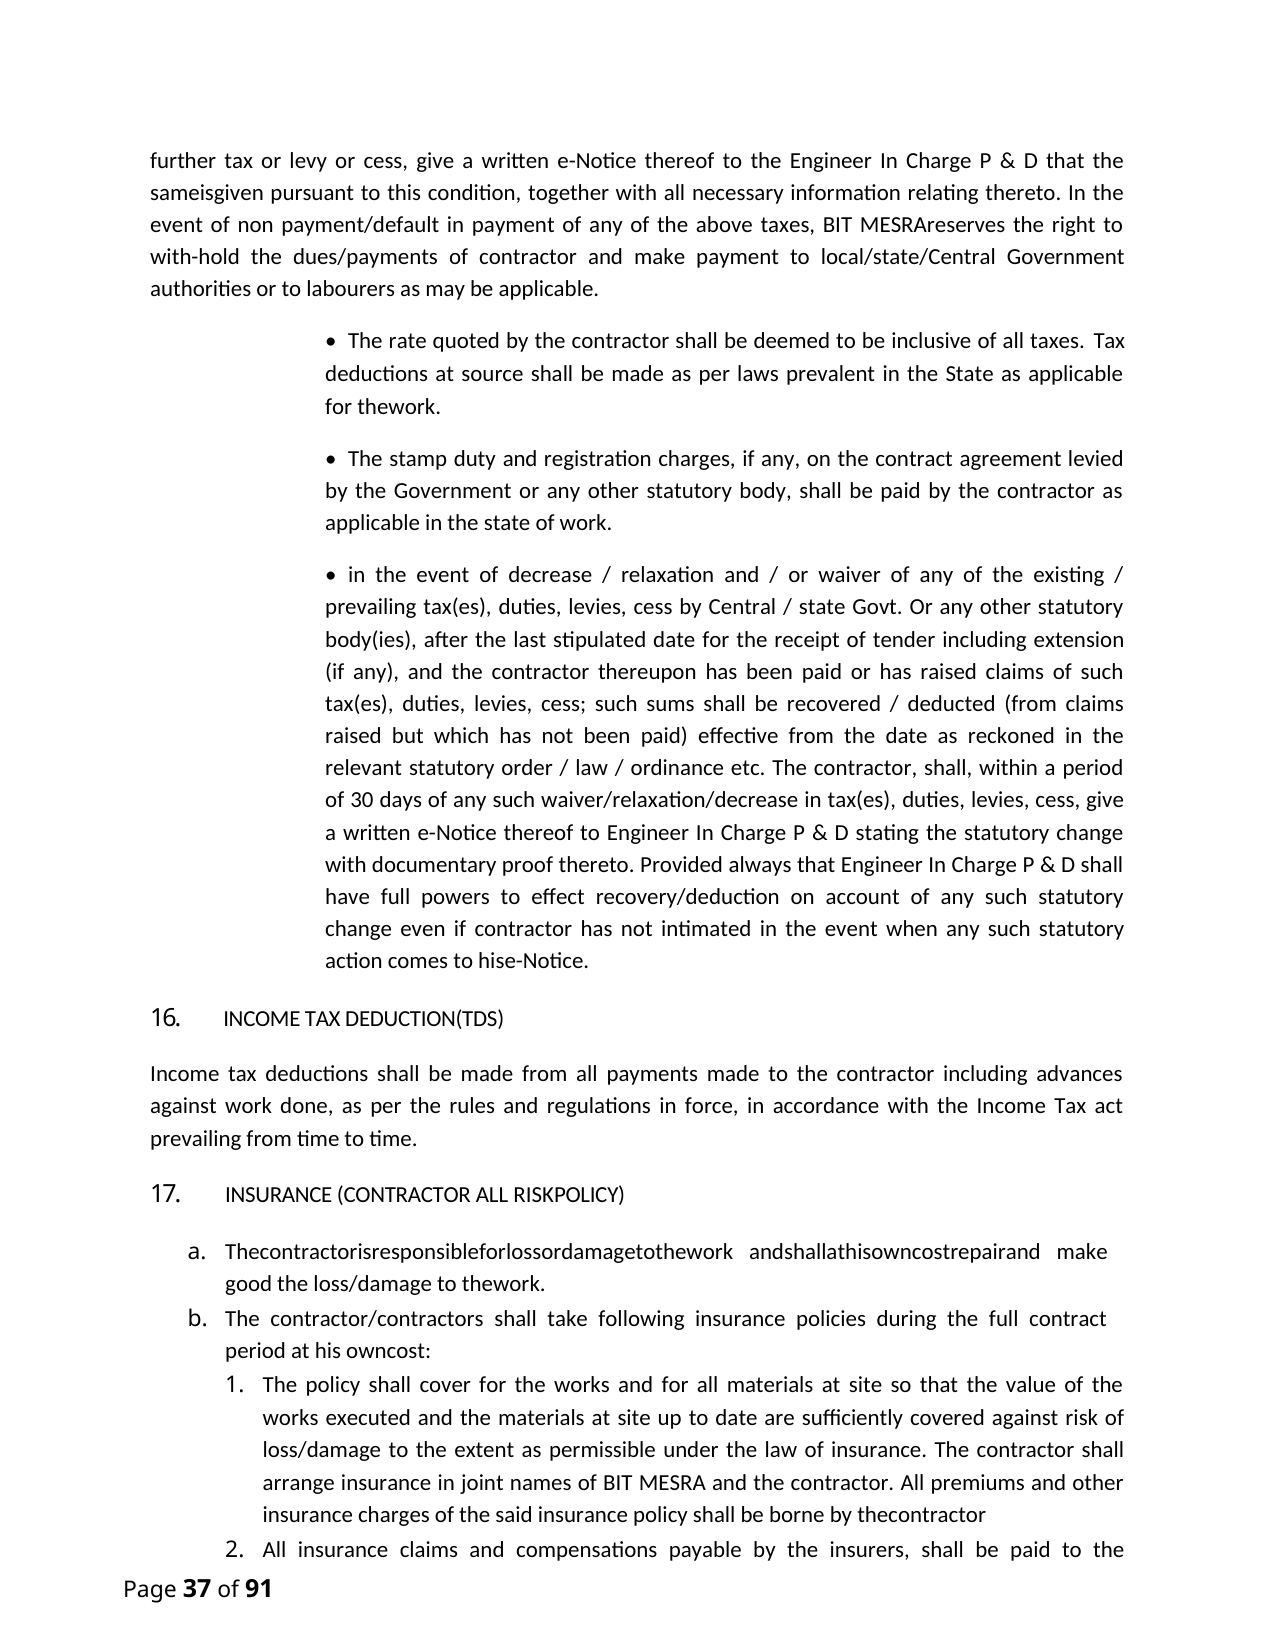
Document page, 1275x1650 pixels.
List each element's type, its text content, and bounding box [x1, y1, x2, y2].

list The contractor/contractors shall take following insurance policies during the full contract period at his owncost: [187, 1301, 1108, 1364]
list in the event of decrease / relaxation and / or waiver of any of the existing / prevailing tax(es), duties, levies, cess by Central / state Govt. Or any other statutory body(ies), after the last stipulated date for the receipt of tender including extension (if any), and the contractor thereupon has been paid or has raised claims of such tax(es), duties, levies, cess; such sums shall be recovered / deducted (from claims raised but which has not been paid) effective from the date as reckoned in the relevant statutory order / law / ordinance etc. The contractor, shall, within a period of 30 days of any such waiver/relaxation/decrease in tax(es), duties, levies, cess, give a written e-Notice thereof to Engineer In Charge P & D stating the statutory change with documentary proof thereto. Provided always that Engineer In Charge P & D shall have full powers to effect recovery/deduction on account of any such statutory change even if contractor has not intimated in the event when any such statutory action comes to hise-Notice. [325, 560, 1126, 974]
list Thecontractorisresponsibleforlossordamagetothework andshallathisowncostrepairand make good the loss/damage to thework. [187, 1234, 1108, 1297]
list The rate quoted by the contractor shall be deemed to be inclusive of all taxes. Tax deductions at source shall be made as per laws prevalent in the State as applicable for thework. [325, 326, 1125, 420]
list The stamp duty and registration charges, if any, on the contract agreement levied by the Government or any other statutory body, shall be paid by the contractor as applicable in the state of work. [325, 444, 1125, 536]
list INSURANCE (CONTRACTOR ALL RISKPOLICY) [150, 1175, 1150, 1209]
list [225, 1533, 1126, 1565]
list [150, 146, 1126, 303]
list INCOME TAX DEDUCTION(TDS) [150, 999, 1150, 1033]
text Income tax deductions shall be made from all payments made to the contractor including advances against work done, as per the rules and regulations in force, in accordance with the Income Tax act prevailing from time to time. [150, 1059, 1125, 1152]
list The policy shall cover for the works and for all materials at site so that the value of the works executed and the materials at site up to date are sufficiently covered against risk of loss/damage to the extent as permissible under the law of insurance. The contractor shall arrange insurance in joint names of BIT MESRA and the contractor. All premiums and other insurance charges of the said insurance policy shall be borne by thecontractor [225, 1368, 1126, 1528]
